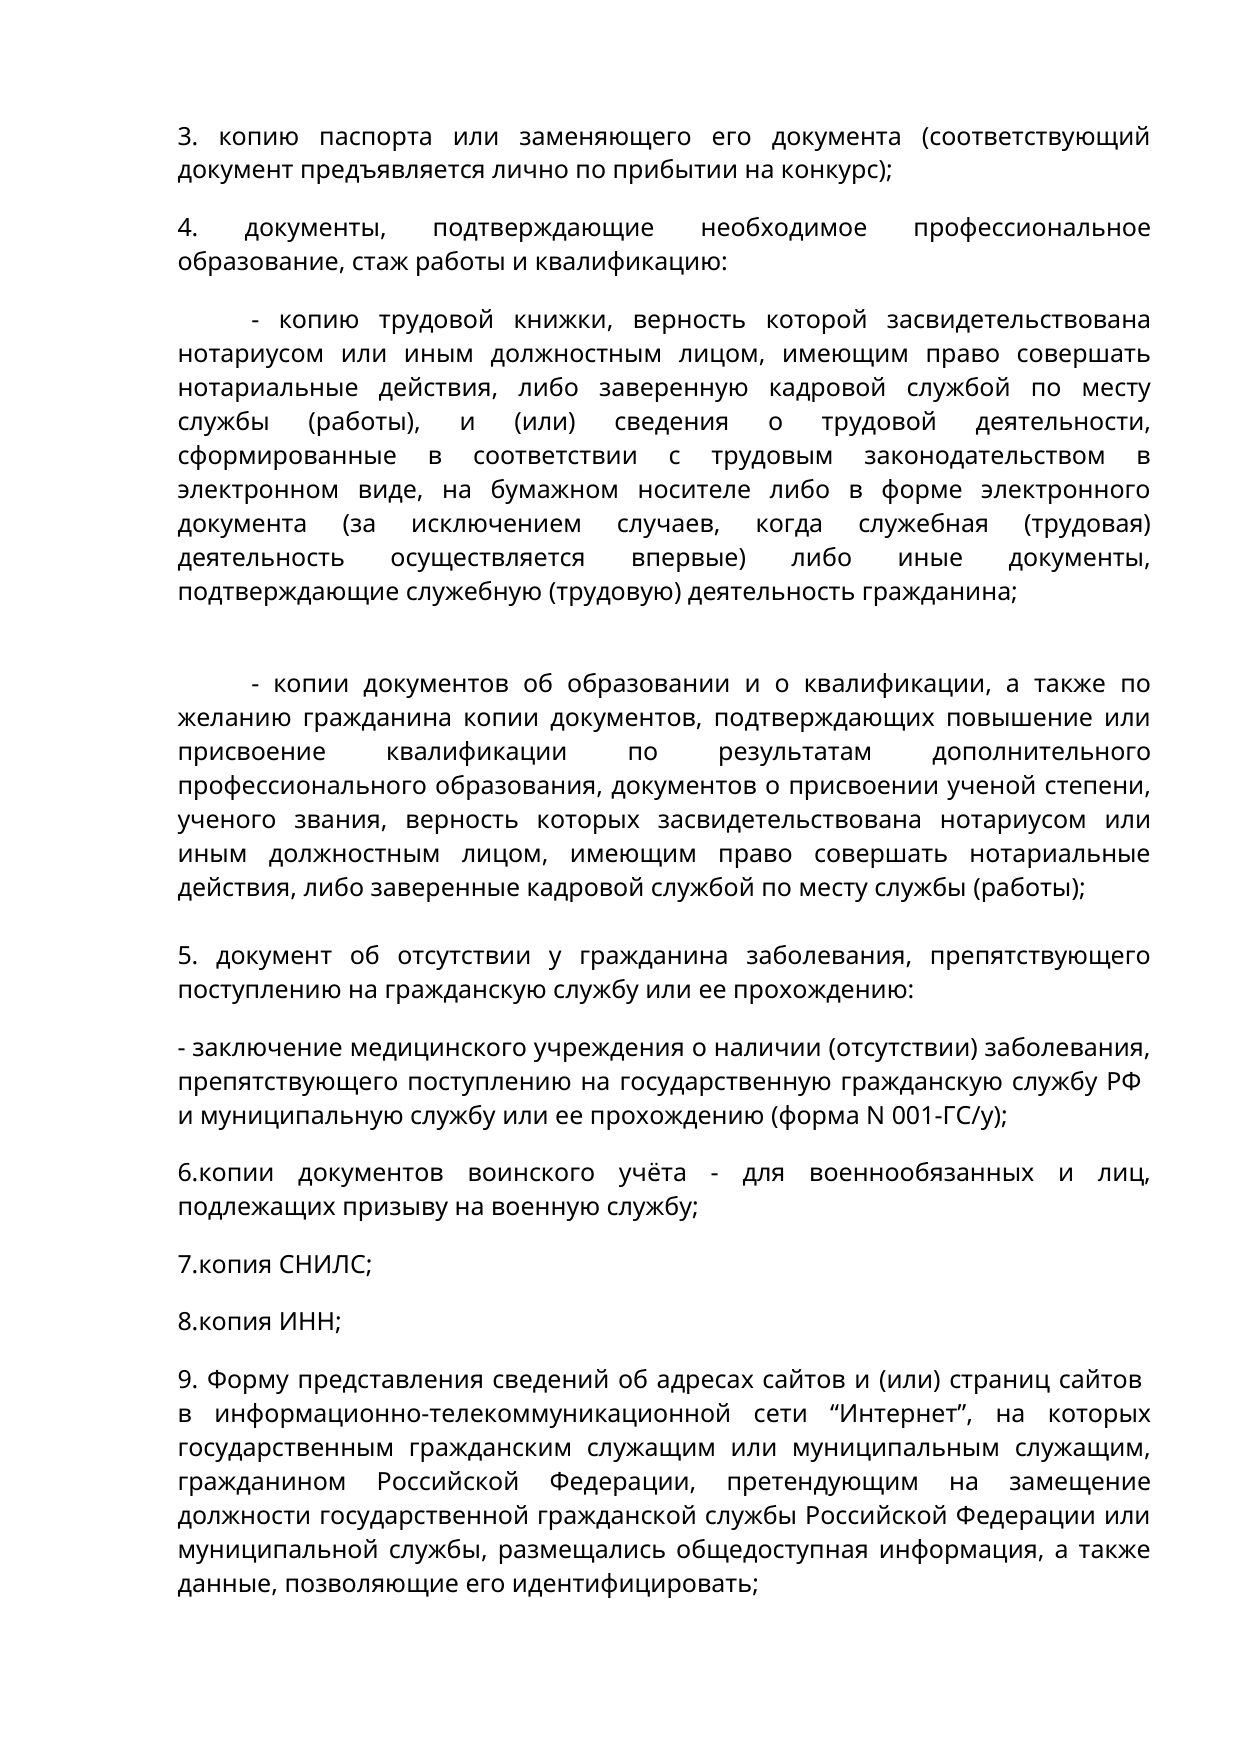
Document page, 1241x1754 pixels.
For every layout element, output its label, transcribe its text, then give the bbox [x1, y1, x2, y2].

text - копию трудовой книжки, верность которой засвидетельствована нотариусом или иным должностным лицом, имеющим право совершать нотариальные действия, либо заверенную кадровой службой по месту службы (работы), и (или) сведения о трудовой деятельности, сформированные в соответствии с трудовым законодательством в электронном виде, на бумажном носителе либо в форме электронного документа (за исключением случаев, когда служебная (трудовая) деятельность осуществляется впервые) либо иные документы, подтверждающие служебную (трудовую) деятельность гражданина; [177, 301, 1152, 608]
text 8.копия ИНН; [177, 1304, 1152, 1338]
text 4. документы, подтверждающие необходимое профессиональное образование, стаж работы и квалификацию: [177, 210, 1152, 278]
text 6.копии документов воинского учёта - для военнообязанных и лиц, подлежащих призыву на военную службу; [177, 1155, 1152, 1223]
text 9. Форму представления сведений об адресах сайтов и (или) страниц сайтов в информационно-телекоммуникационной сети “Интернет”, на которых государственным гражданским служащим или муниципальным служащим, гражданином Российской Федерации, претендующим на замещение должности государственной гражданской службы Российской Федерации или муниципальной службы, размещались общедоступная информация, а также данные, позволяющие его идентифицировать; [177, 1362, 1152, 1600]
text 5. документ об отсутствии у гражданина заболевания, препятствующего поступлению на гражданскую службу или ее прохождению: [177, 938, 1152, 1006]
text - заключение медицинского учреждения о наличии (отсутствии) заболевания, препятствующего поступлению на государственную гражданскую службу РФ и муниципальную службу или ее прохождению (форма N 001-ГС/у); [177, 1029, 1152, 1132]
text - копии документов об образовании и о квалификации, а также по желанию гражданина копии документов, подтверждающих повышение или присвоение квалификации по результатам дополнительного профессионального образования, документов о присвоении ученой степени, ученого звания, верность которых засвидетельствована нотариусом или иным должностным лицом, имеющим право совершать нотариальные действия, либо заверенные кадровой службой по месту службы (работы); [177, 665, 1152, 904]
text 3. копию паспорта или заменяющего его документа (соответствующий документ предъявляется лично по прибытии на конкурс); [177, 118, 1152, 186]
text 7.копия СНИЛС; [177, 1247, 1152, 1281]
